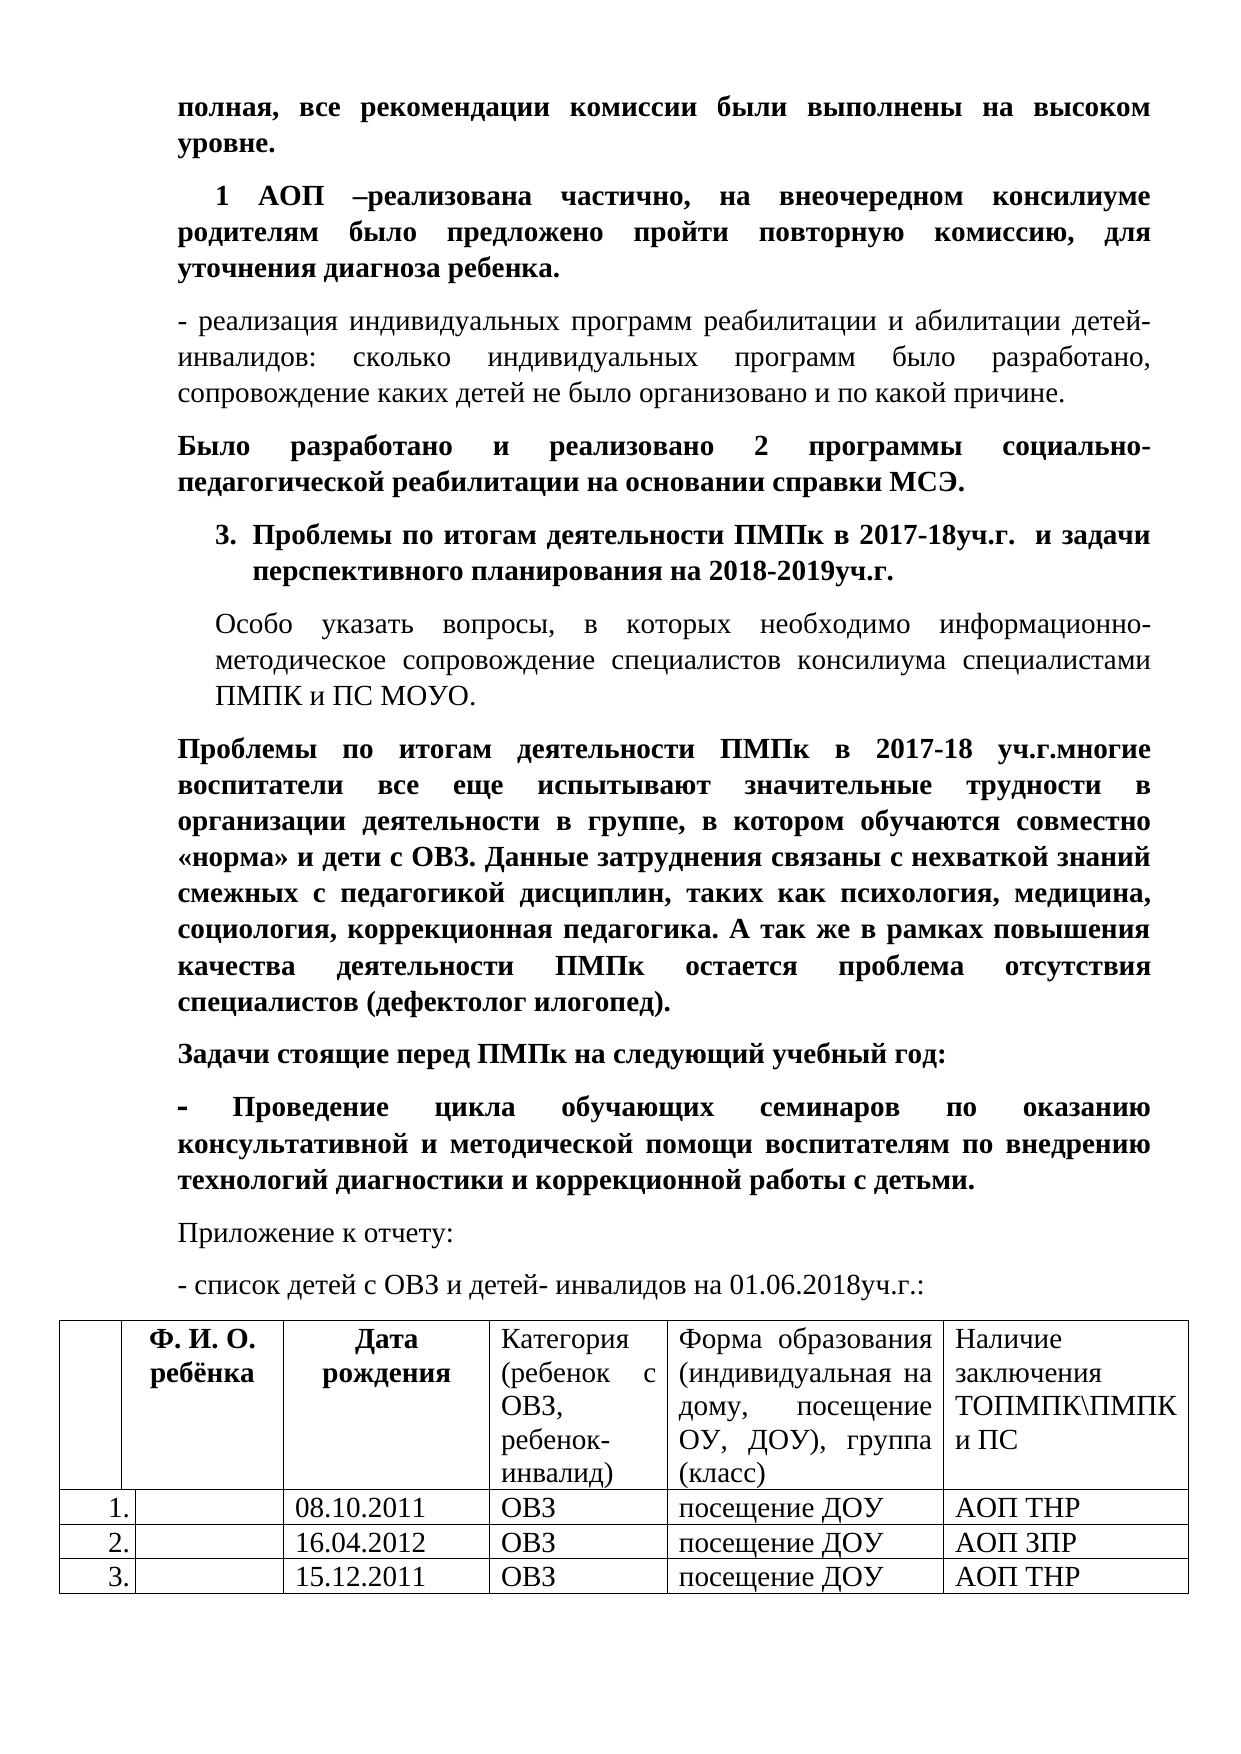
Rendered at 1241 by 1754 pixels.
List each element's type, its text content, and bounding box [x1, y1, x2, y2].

table_cell [60, 1490, 135, 1524]
table_cell ОВЗ [490, 1559, 667, 1593]
table_header Наличие заключения ТОПМПК\ПМПК и ПС [944, 1321, 1188, 1489]
text Задачи стоящие перед ПМПк на следующий учебный год: [177, 1037, 1152, 1070]
table_cell АОП ТНР [944, 1490, 1188, 1524]
table_header Ф. И. О. ребёнка [122, 1321, 283, 1489]
table_cell ОВЗ [490, 1525, 667, 1558]
table_cell 16.04.2012 [284, 1525, 489, 1558]
table_cell 15.12.2011 [284, 1559, 489, 1593]
table_cell АОП ЗПР [944, 1525, 1188, 1558]
text Приложение к отчету: [177, 1215, 1152, 1248]
list 1 АОП –реализована частично, на внеочередном консилиуме родителям было предложено пройти повторную комиссию, для уточнения диагноза ребенка. [177, 178, 1152, 283]
list Проблемы по итогам деятельности ПМПк в 2017-18уч.г. и задачи перспективного планирования на 2018-2019уч.г. [215, 517, 1152, 586]
table_cell АОП ТНР [944, 1559, 1188, 1593]
text - реализация индивидуальных программ реабилитации и абилитации детей- инвалидов: сколько индивидуальных программ было разработано, сопровождение каких детей не было организовано и по какой причине. [177, 303, 1152, 408]
text Проведение цикла обучающих семинаров по оказанию консультативной и методической помощи воспитателям по внедрению технологий диагностики и коррекционной работы с детьми. [177, 1089, 1152, 1195]
table_header [60, 1321, 121, 1489]
text - список детей с ОВЗ и детей- инвалидов на 01.06.2018уч.г.: [177, 1267, 1152, 1301]
table_cell [60, 1559, 135, 1593]
table_cell [136, 1490, 283, 1524]
text Особо указать вопросы, в которых необходимо информационно- методическое сопровождение специалистов консилиума специалистами ПМПК и ПС МОУО. [215, 606, 1152, 712]
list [177, 89, 1152, 158]
table_cell [136, 1525, 283, 1558]
text Было разработано и реализовано 2 программы социально-педагогической реабилитации на основании справки МСЭ. [177, 428, 1152, 497]
table_cell посещение ДОУ [668, 1490, 943, 1524]
table_header Дата рождения [284, 1321, 489, 1489]
table_cell [60, 1525, 135, 1558]
table_header Категория (ребенок с ОВЗ, ребенок- инвалид) [490, 1321, 667, 1489]
text Проблемы по итогам деятельности ПМПк в 2017-18 уч.г.многие воспитатели все еще испытывают значительные трудности в организации деятельности в группе, в котором обучаются совместно «норма» и дети с ОВЗ. Данные затруднения связаны с нехваткой знаний смежных с педагогикой дисциплин, таких как психология, медицина, социология, коррекционная педагогика. А так же в рамках повышения качества деятельности ПМПк остается проблема отсутствия специалистов (дефектолог илогопед). [177, 731, 1152, 1017]
table_cell ОВЗ [490, 1490, 667, 1524]
table_cell 08.10.2011 [284, 1490, 489, 1524]
table_header Форма образования (индивидуальная на дому, посещение ОУ, ДОУ), группа (класс) [668, 1321, 943, 1489]
table_cell посещение ДОУ [668, 1559, 943, 1593]
table_cell [136, 1559, 283, 1593]
table_cell посещение ДОУ [668, 1525, 943, 1558]
